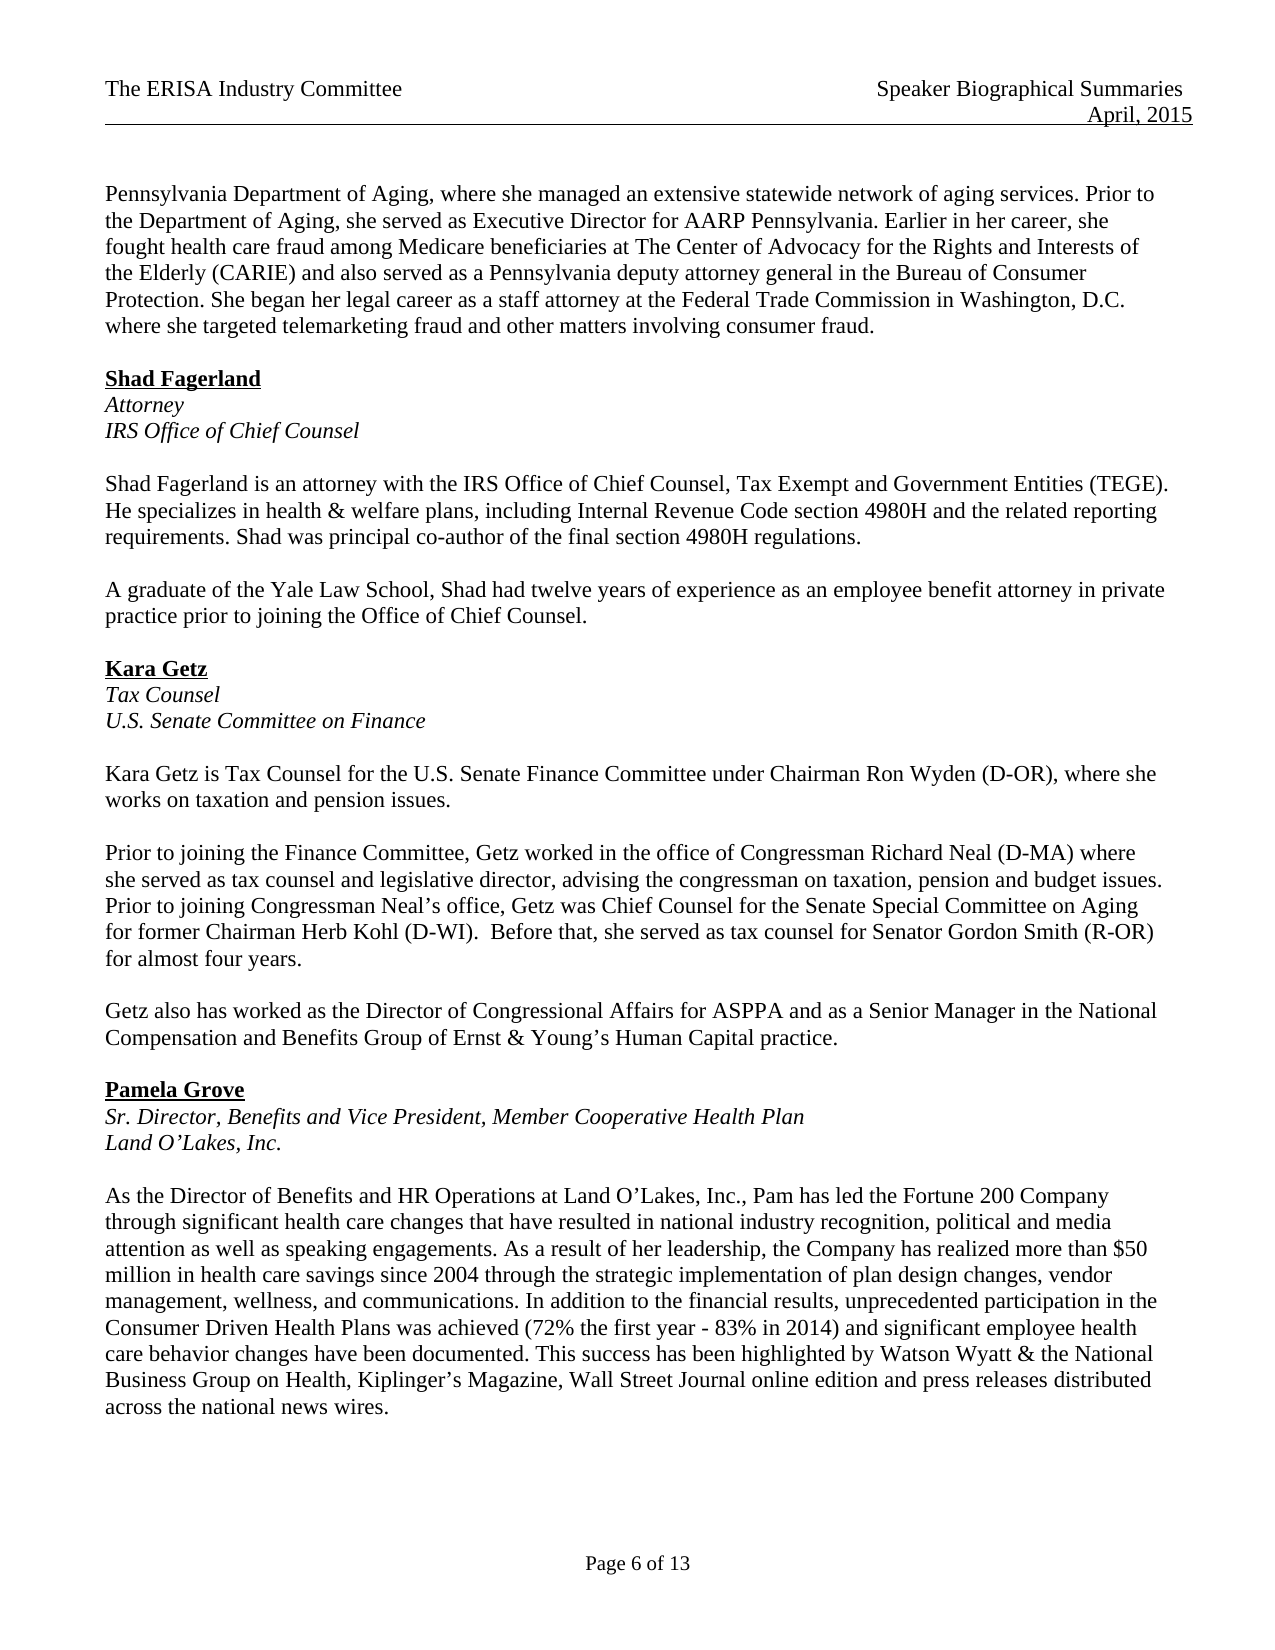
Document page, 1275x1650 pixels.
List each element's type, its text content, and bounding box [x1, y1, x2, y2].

text Getz also has worked as the Director of Congressional Affairs for ASPPA and as a Senior Manager in the National Compensation and Benefits Group of Ernst & Young’s Human Capital practice. [105, 997, 1170, 1050]
text Tax Counsel [105, 681, 1170, 707]
text Kara Getz is Tax Counsel for the U.S. Senate Finance Committee under Chairman Ron Wyden (D-OR), where she works on taxation and pension issues. [105, 760, 1170, 813]
text Land O’Lakes, Inc. [105, 1129, 1170, 1156]
text Shad Fagerland is an attorney with the IRS Office of Chief Counsel, Tax Exempt and Government Entities (TEGE). He specializes in health & welfare plans, including Internal Revenue Code section 4980H and the related reporting requirements. Shad was principal co-author of the final section 4980H regulations. [105, 470, 1170, 549]
text Prior to joining the Finance Committee, Getz worked in the office of Congressman Richard Neal (D-MA) where she served as tax counsel and legislative director, advising the congressman on taxation, pension and budget issues. Prior to joining Congressman Neal’s office, Getz was Chief Counsel for the Senate Special Committee on Aging for former Chairman Herb Kohl (D-WI). Before that, she served as tax counsel for Senator Gordon Smith (R-OR) for almost four years. [105, 839, 1170, 971]
text A graduate of the Yale Law School, Shad had twelve years of experience as an employee benefit attorney in private practice prior to joining the Office of Chief Counsel. [105, 576, 1170, 628]
text Attorney [105, 391, 1170, 418]
text U.S. Senate Committee on Finance [105, 707, 1170, 734]
text Sr. Director, Benefits and Vice President, Member Cooperative Health Plan [105, 1103, 1170, 1129]
text Pamela Grove [105, 1076, 1170, 1103]
text Shad Fagerland [105, 365, 1170, 391]
text As the Director of Benefits and HR Operations at Land O’Lakes, Inc., Pam has led the Fortune 200 Company through significant health care changes that have resulted in national industry recognition, political and media attention as well as speaking engagements. As a result of her leadership, the Company has realized more than $50 million in health care savings since 2004 through the strategic implementation of plan design changes, vendor management, wellness, and communications. In addition to the financial results, unprecedented participation in the Consumer Driven Health Plans was achieved (72% the first year - 83% in 2014) and significant employee health care behavior changes have been documented. This success has been highlighted by Watson Wyatt & the National Business Group on Health, Kiplinger’s Magazine, Wall Street Journal online edition and press releases distributed across the national news wires. [105, 1182, 1170, 1419]
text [105, 180, 1170, 338]
text Kara Getz [105, 655, 1170, 681]
text IRS Office of Chief Counsel [105, 418, 1170, 444]
